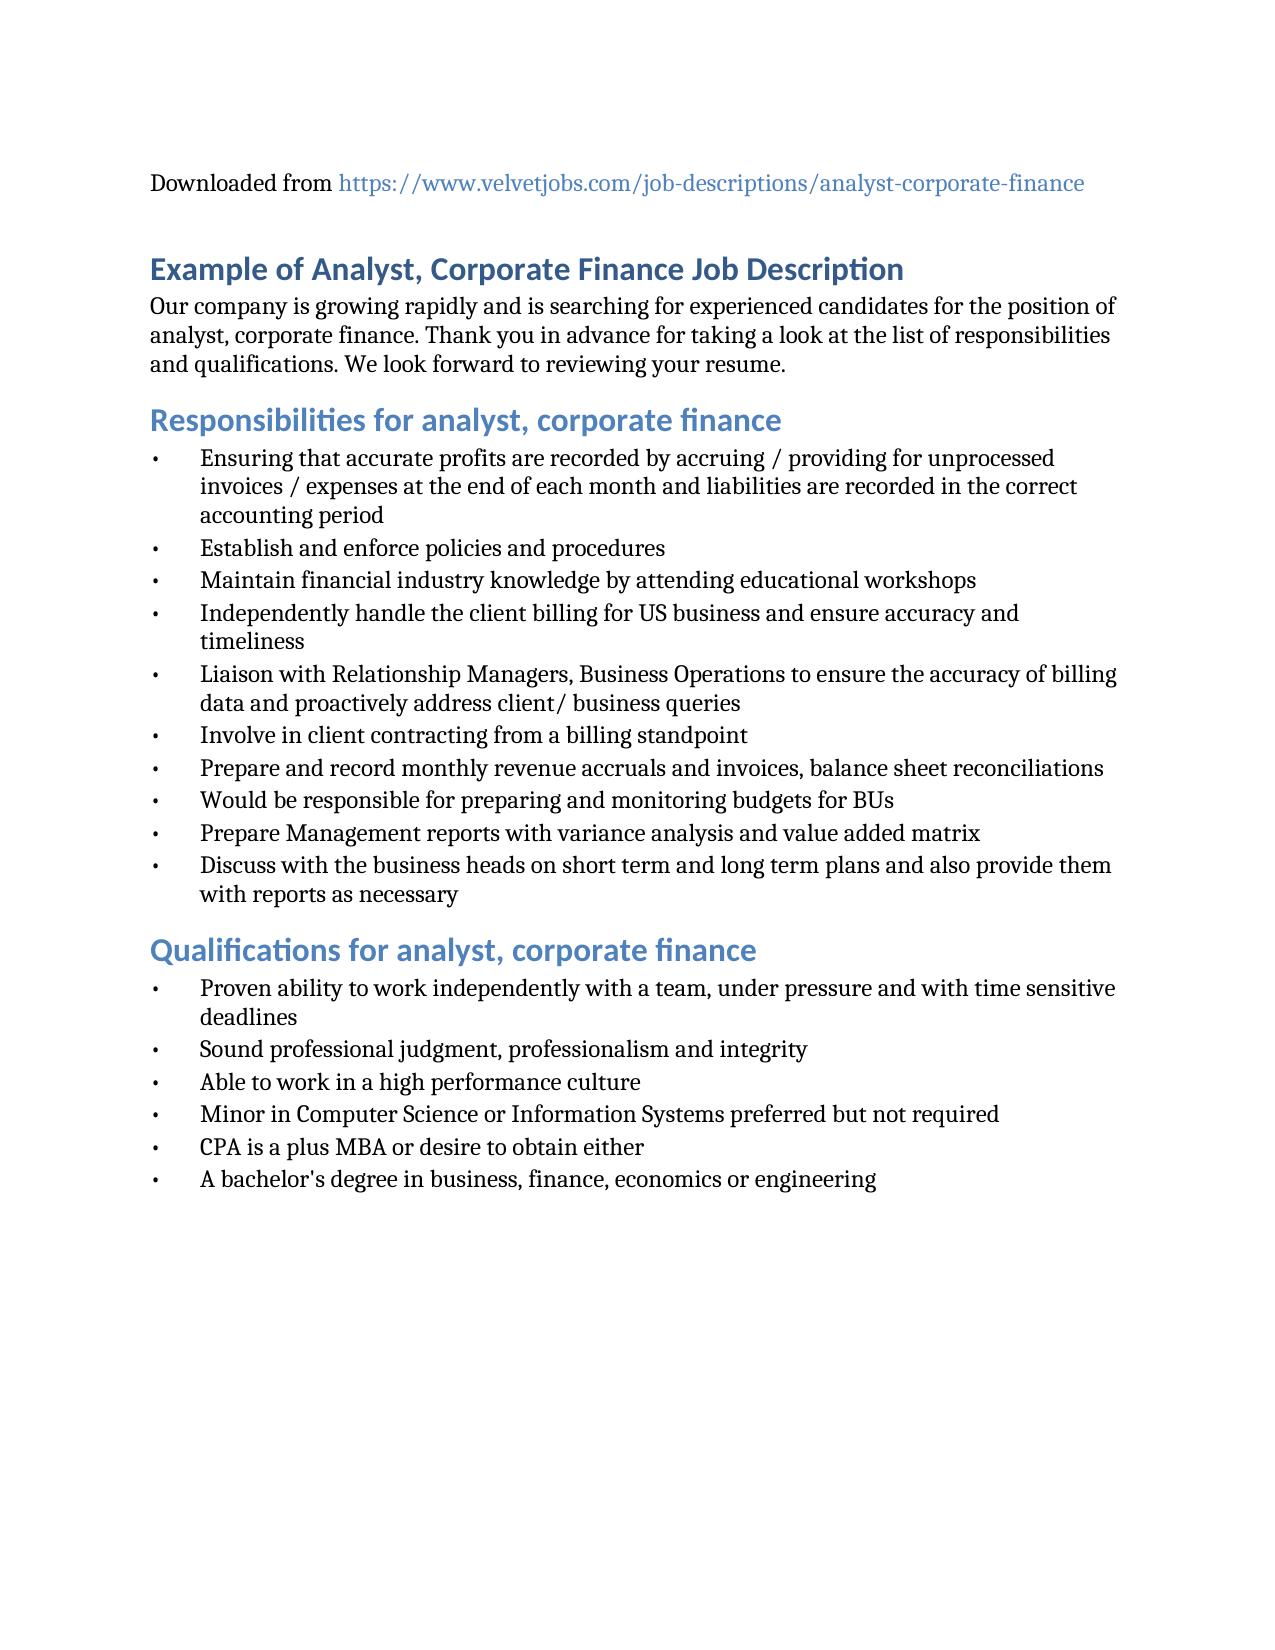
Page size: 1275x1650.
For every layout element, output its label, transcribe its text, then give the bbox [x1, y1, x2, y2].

list Liaison with Relationship Managers, Business Operations to ensure the accuracy of billing data and proactively address client/ business queries [150, 660, 1125, 717]
list Proven ability to work independently with a team, under pressure and with time sensitive deadlines [150, 974, 1125, 1031]
list Discuss with the business heads on short term and long term plans and also provide them with reports as necessary [150, 851, 1125, 908]
subtitle Example of Analyst, Corporate Finance Job Description [150, 247, 1125, 288]
subtitle Responsibilities for analyst, corporate finance [150, 399, 1125, 440]
list Would be responsible for preparing and monitoring budgets for BUs [150, 786, 1125, 815]
list Sound professional judgment, professionalism and integrity [150, 1035, 1125, 1064]
list A bachelor's degree in business, finance, economics or engineering [150, 1165, 1125, 1194]
list Able to work in a high performance culture [150, 1068, 1125, 1096]
list Independently handle the client billing for US business and ensure accuracy and timeliness [150, 598, 1125, 656]
list Establish and enforce policies and procedures [150, 533, 1125, 562]
text Our company is growing rapidly and is searching for experienced candidates for the position of analyst, corporate finance. Thank you in advance for taking a look at the list of responsibilities and qualifications. We look forward to reviewing your resume. [150, 292, 1125, 378]
list CPA is a plus MBA or desire to obtain either [150, 1133, 1125, 1161]
list Prepare and record monthly revenue accruals and invoices, balance sheet reconciliations [150, 753, 1125, 782]
list Minor in Computer Science or Information Systems preferred but not required [150, 1100, 1125, 1129]
list Prepare Management reports with variance analysis and value added matrix [150, 818, 1125, 847]
list Involve in client contracting from a billing standpoint [150, 721, 1125, 750]
subtitle Qualifications for analyst, corporate finance [150, 929, 1125, 970]
list Ensuring that accurate profits are recorded by accruing / providing for unprocessed invoices / expenses at the end of each month and liabilities are recorded in the correct accounting period [150, 443, 1125, 530]
text Downloaded from https://www.velvetjobs.com/job-descriptions/analyst-corporate-finance [150, 169, 1125, 197]
list Maintain financial industry knowledge by attending educational workshops [150, 566, 1125, 595]
